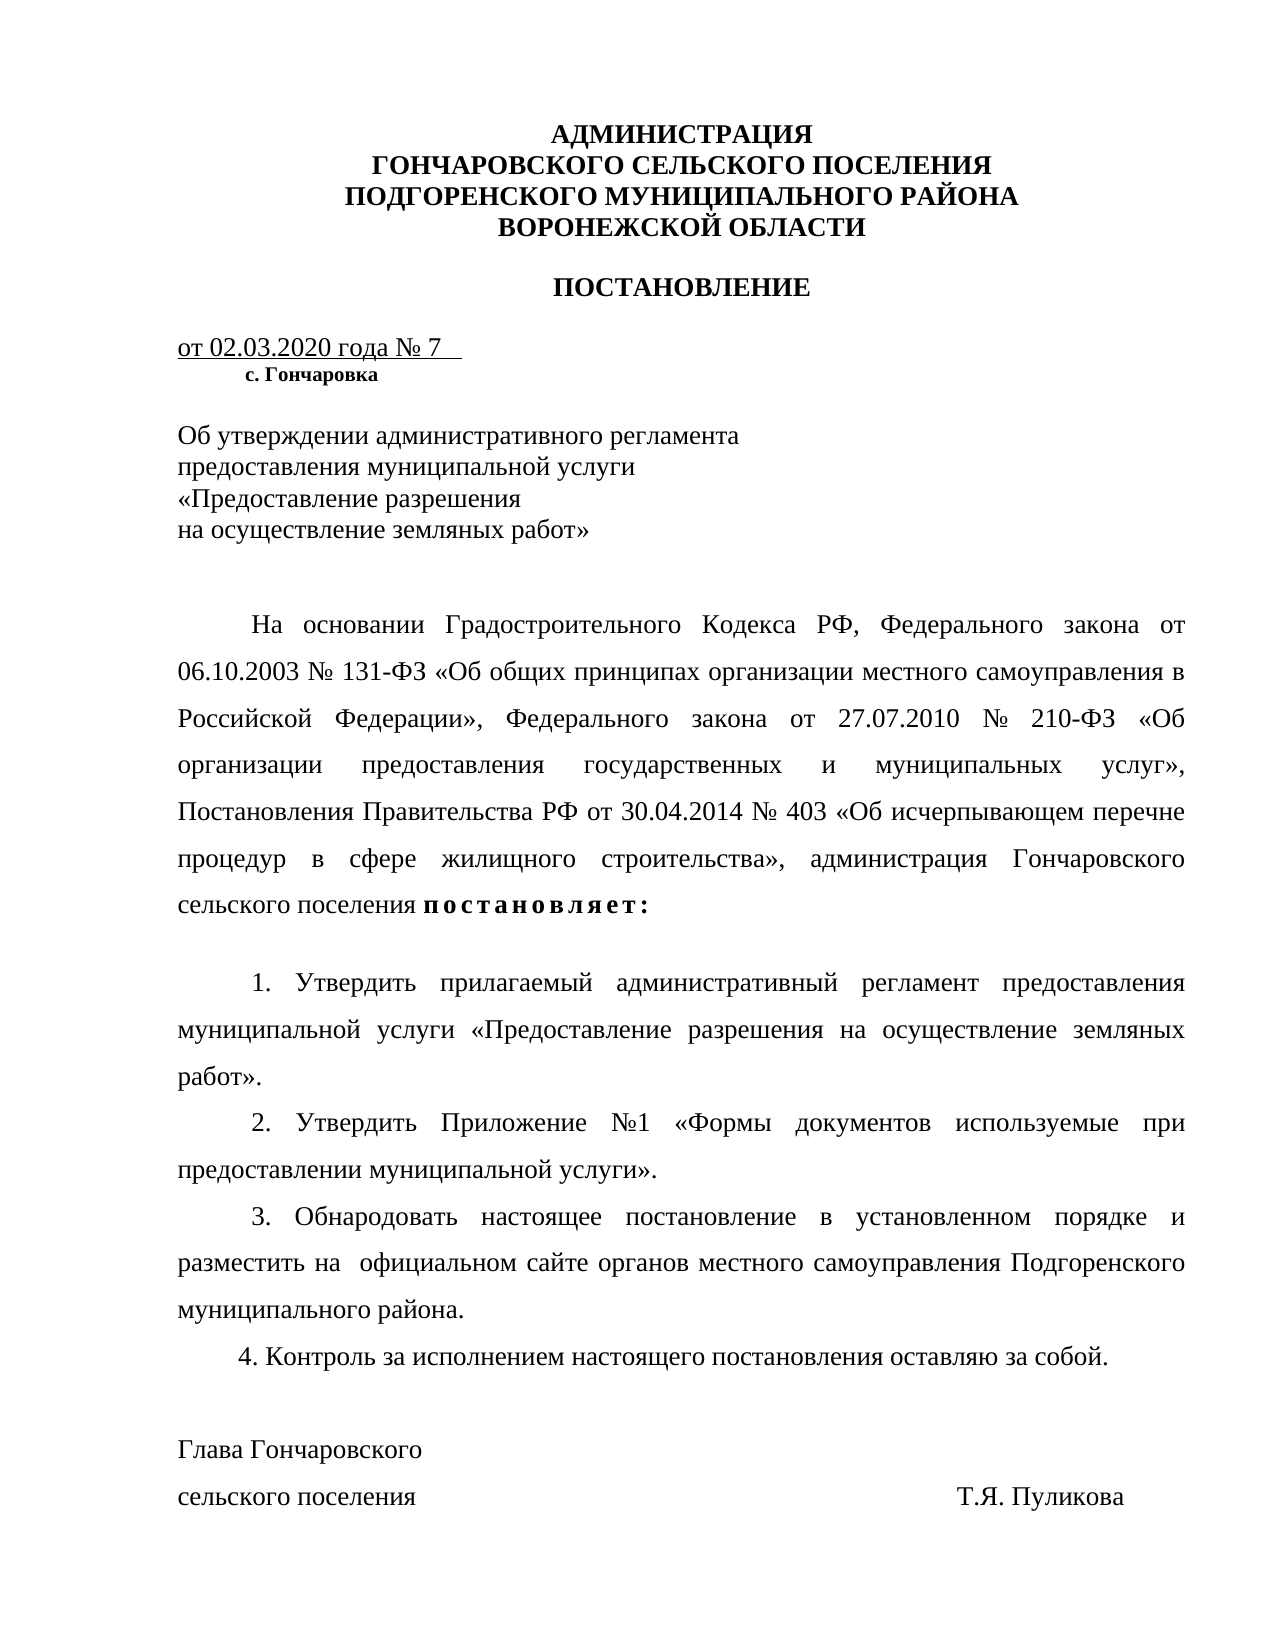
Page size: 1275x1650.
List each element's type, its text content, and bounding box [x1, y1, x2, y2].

text 1. Утвердить прилагаемый административный регламент предоставления муниципальной услуги «Предоставление разрешения на осуществление земляных работ». [177, 966, 1186, 1091]
text Глава Гончаровского [177, 1433, 1186, 1464]
text 2. Утвердить Приложение №1 «Формы документов используемые при предоставлении муниципальной услуги». [177, 1106, 1186, 1184]
text 3. Обнародовать настоящее постановление в установленном порядке и разместить на официальном сайте органов местного самоуправления Подгоренского муниципального района. [177, 1200, 1186, 1324]
text АДМИНИСТРАЦИЯ [177, 118, 1186, 149]
text ВОРОНЕЖСКОЙ ОБЛАСТИ [177, 212, 1186, 243]
text предоставления муниципальной услуги [177, 451, 1186, 482]
text на осуществление земляных работ» [177, 513, 1186, 544]
text 4. Контроль за исполнением настоящего постановления оставляю за собой. [177, 1340, 1186, 1371]
text от 02.03.2020 года № 7 [177, 331, 1186, 362]
text На основании Градостроительного Кодекса РФ, Федерального закона от 06.10.2003 № 131-ФЗ «Об общих принципах организации местного самоуправления в Российской Федерации», Федерального закона от 27.07.2010 № 210-ФЗ «Об организации предоставления государственных и муниципальных услуг», Постановления Правительства РФ от 30.04.2014 № 403 «Об исчерпывающем перечне процедур в сфере жилищного строительства», администрация Гончаровского сельского поселения постановляет: [177, 609, 1186, 920]
text с. Гончаровка [177, 362, 1186, 386]
text «Предоставление разрешения [177, 482, 1186, 513]
text ГОНЧАРОВСКОГО СЕЛЬСКОГО ПОСЕЛЕНИЯ [177, 149, 1186, 180]
text ПОСТАНОВЛЕНИЕ [177, 271, 1186, 302]
text сельского поселения Т.Я. Пуликова [177, 1480, 1186, 1511]
text ПОДГОРЕНСКОГО МУНИЦИПАЛЬНОГО РАЙОНА [177, 180, 1186, 212]
text Об утверждении административного регламента [177, 419, 1186, 451]
